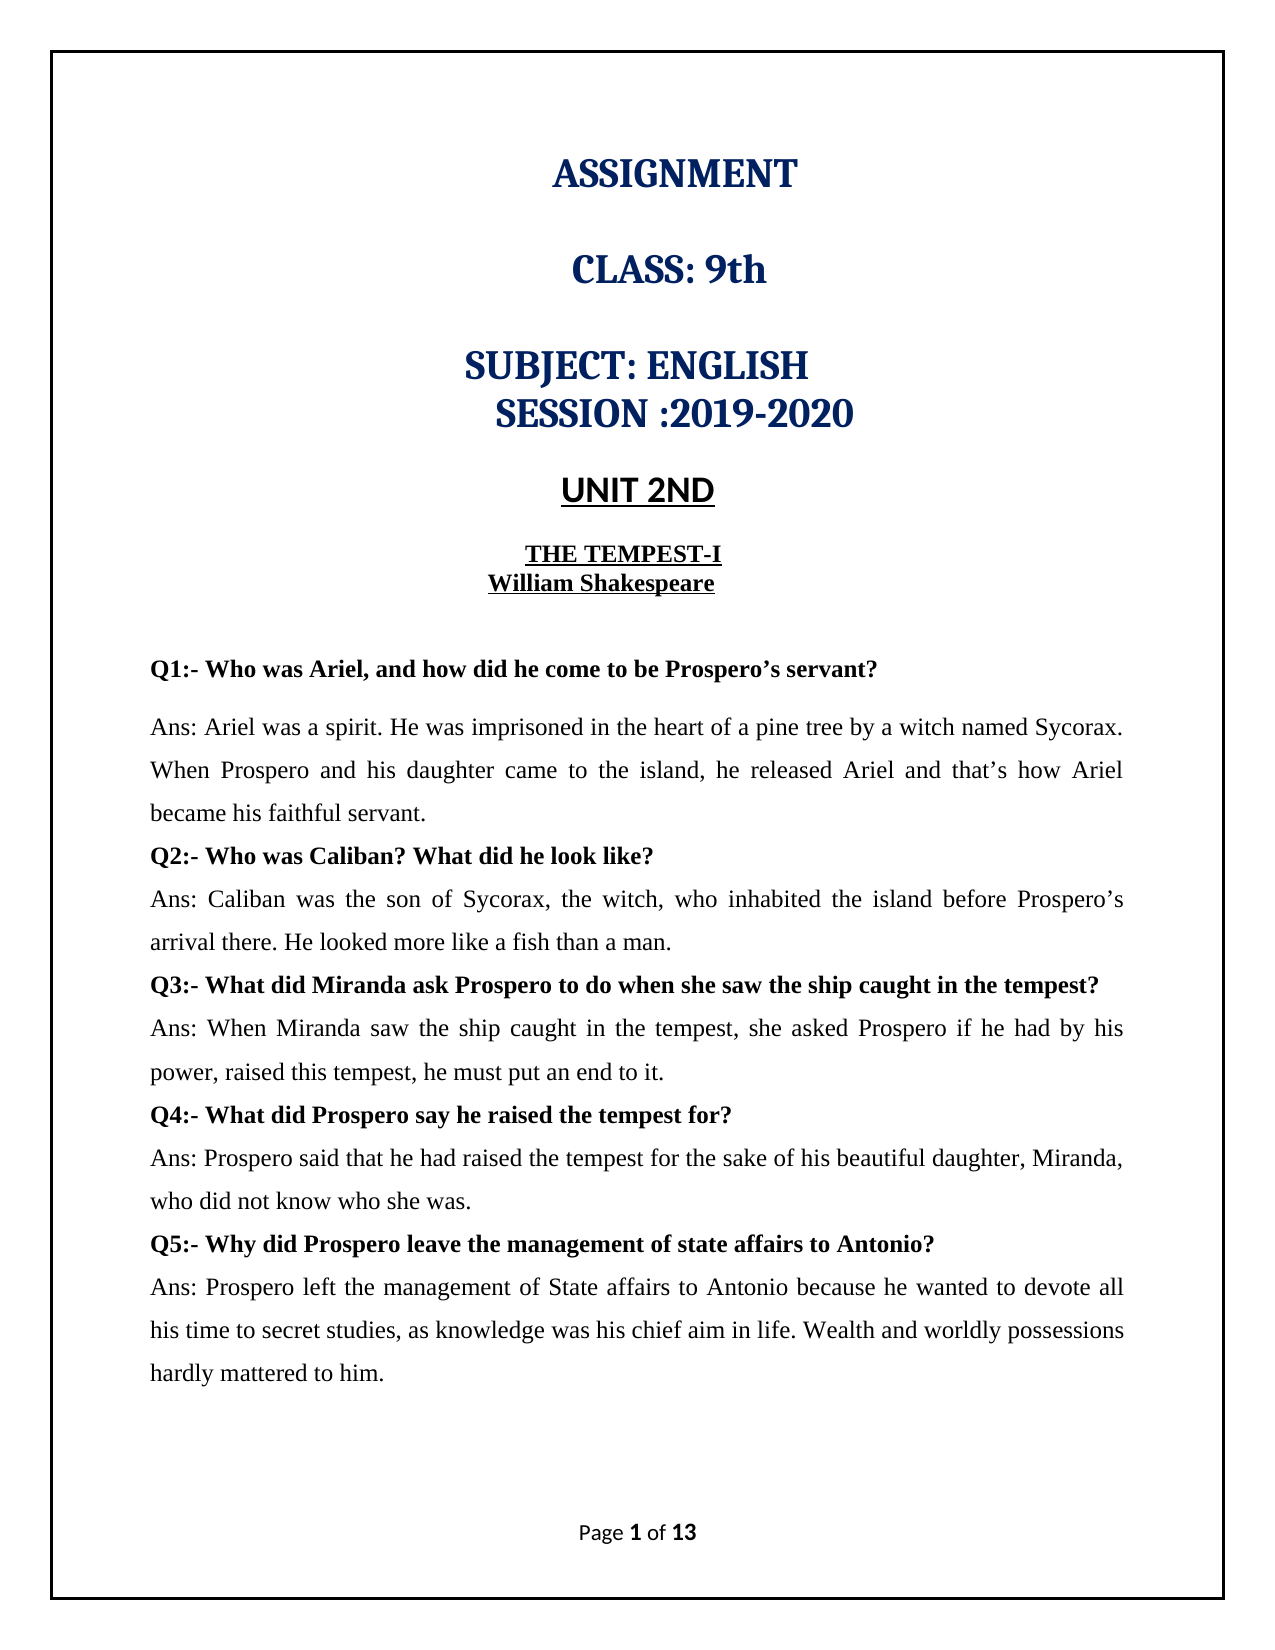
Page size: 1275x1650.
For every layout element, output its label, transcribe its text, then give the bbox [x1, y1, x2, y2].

text Ans: Prospero said that he had raised the tempest for the sake of his beautiful daughter, Miranda, who did not know who she was. [150, 1143, 1125, 1215]
text Ans: When Miranda saw the ship caught in the tempest, she asked Prospero if he had by his power, raised this tempest, he must put an end to it. [150, 1013, 1125, 1085]
list THE TEMPEST-I [487, 539, 1125, 568]
text ASSIGNMENT CLASS: 9th SUBJECT: ENGLISH [150, 150, 1125, 389]
text Q4:- What did Prospero say he raised the tempest for? [150, 1100, 1125, 1128]
text UNIT 2ND [150, 466, 1125, 511]
text Ans: Prospero left the management of State affairs to Antonio because he wanted to devote all his time to secret studies, as knowledge was his chief aim in life. Wealth and worldly possessions hardly mattered to him. [150, 1272, 1125, 1387]
list William Shakespeare [412, 568, 1125, 597]
text Ans: Ariel was a spirit. He was imprisoned in the heart of a pine tree by a witch named Sycorax. When Prospero and his daughter came to the island, he released Ariel and that’s how Ariel became his faithful servant. [150, 712, 1125, 827]
text Q5:- Why did Prospero leave the management of state affairs to Antonio? [150, 1229, 1125, 1258]
text Q3:- What did Miranda ask Prospero to do when she saw the ship caught in the tempest? [150, 970, 1125, 999]
text Q1:- Who was Ariel, and how did he come to be Prospero’s servant? [150, 654, 1125, 683]
text SESSION :2019-2020 [225, 389, 1125, 437]
text Q2:- Who was Caliban? What did he look like? [150, 841, 1125, 870]
text Ans: Caliban was the son of Sycorax, the witch, who inhabited the island before Prospero’s arrival there. He looked more like a fish than a man. [150, 884, 1125, 956]
